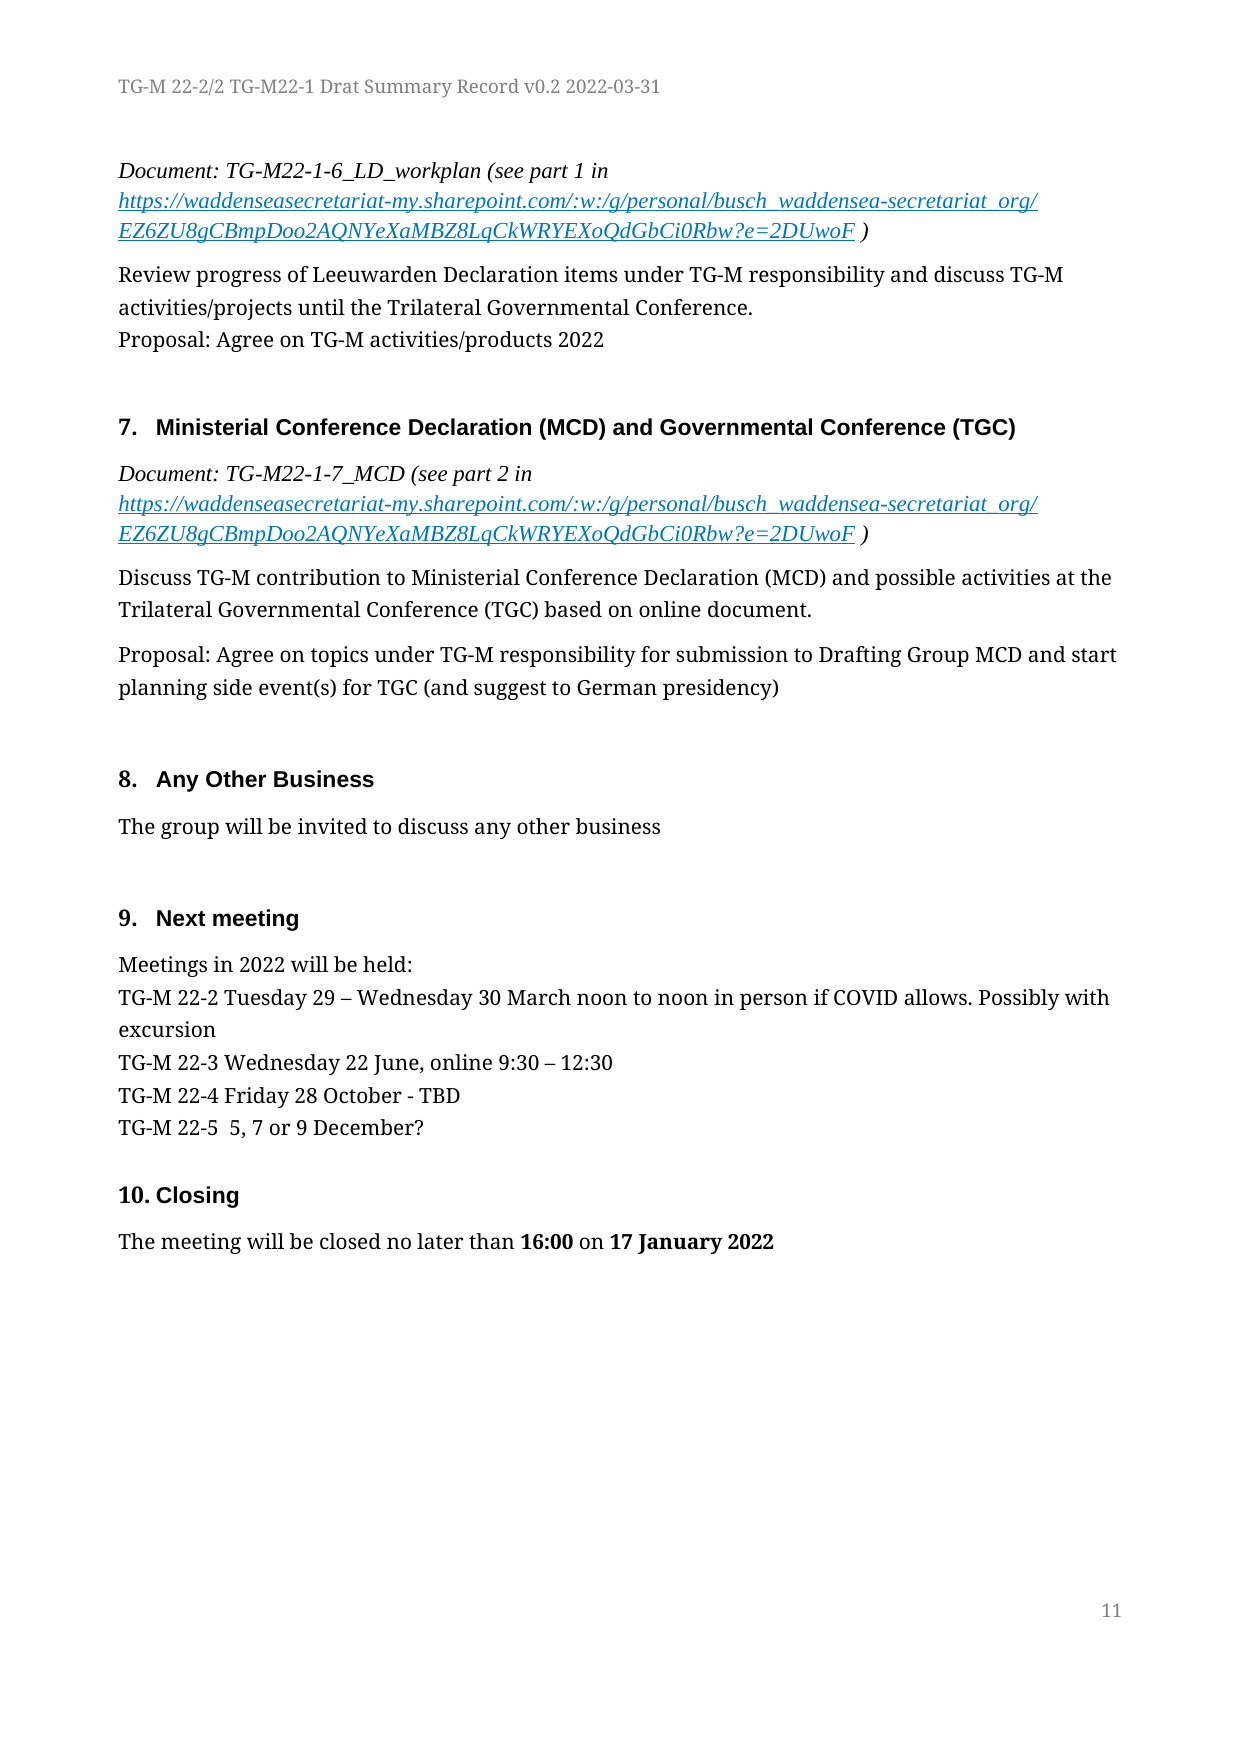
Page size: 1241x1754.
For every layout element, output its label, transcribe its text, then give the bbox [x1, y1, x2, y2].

text The group will be invited to discuss any other business [118, 812, 1122, 840]
picture [1029, 195, 1037, 208]
list Closing [118, 1179, 1122, 1210]
list Any Other Business [118, 763, 1122, 794]
text Proposal: Agree on TG-M activities/products 2022 [118, 325, 1122, 354]
text Meetings in 2022 will be held: [118, 950, 1122, 979]
picture [175, 499, 182, 511]
text TG-M 22-3 Wednesday 22 June, online 9:30 – 12:30 [118, 1048, 1122, 1077]
picture [169, 195, 177, 208]
text TG-M 22-4 Friday 28 October - TBD [118, 1081, 1122, 1109]
picture [169, 498, 177, 511]
picture [706, 195, 714, 208]
text The meeting will be closed no later than 16:00 on 17 January 2022 [118, 1227, 1122, 1256]
text Document: TG-M22-1-7_MCD (see part 2 in https://waddenseasecretariat-my.sharepoint.com/:w:/g/personal/busch_waddensea-secretariat_org/EZ6ZU8gCBmpDoo2AQNYeXaMBZ8LqCkWRYEXoQdGbCi0Rbw?e=2DUwoF ) [118, 460, 1122, 546]
picture [1029, 498, 1037, 511]
text Proposal: Agree on topics under TG-M responsibility for submission to Drafting Group MCD and start planning side event(s) for TGC (and suggest to German presidency) [118, 641, 1122, 702]
picture [601, 499, 608, 511]
list Next meeting [118, 902, 1122, 933]
picture [564, 196, 571, 208]
picture [564, 499, 571, 511]
picture [601, 196, 608, 208]
list Ministerial Conference Declaration (MCD) and Governmental Conference (TGC) [118, 411, 1122, 442]
picture [175, 196, 182, 208]
text Discuss TG-M contribution to Ministerial Conference Declaration (MCD) and possible activities at the Trilateral Governmental Conference (TGC) based on online document. [118, 563, 1122, 624]
text TG-M 22-5 5, 7 or 9 December? [118, 1113, 1122, 1142]
text TG-M 22-2 Tuesday 29 – Wednesday 30 March noon to noon in person if COVID allows. Possibly with excursion [118, 983, 1122, 1044]
picture [706, 498, 714, 511]
text Document: TG-M22-1-6_LD_workplan (see part 1 in https://waddenseasecretariat-my.sharepoint.com/:w:/g/personal/busch_waddensea-secretariat_org/EZ6ZU8gCBmpDoo2AQNYeXaMBZ8LqCkWRYEXoQdGbCi0Rbw?e=2DUwoF ) [118, 157, 1122, 244]
text Review progress of Leeuwarden Declaration items under TG-M responsibility and discuss TG-M activities/projects until the Trilateral Governmental Conference. [118, 260, 1122, 321]
